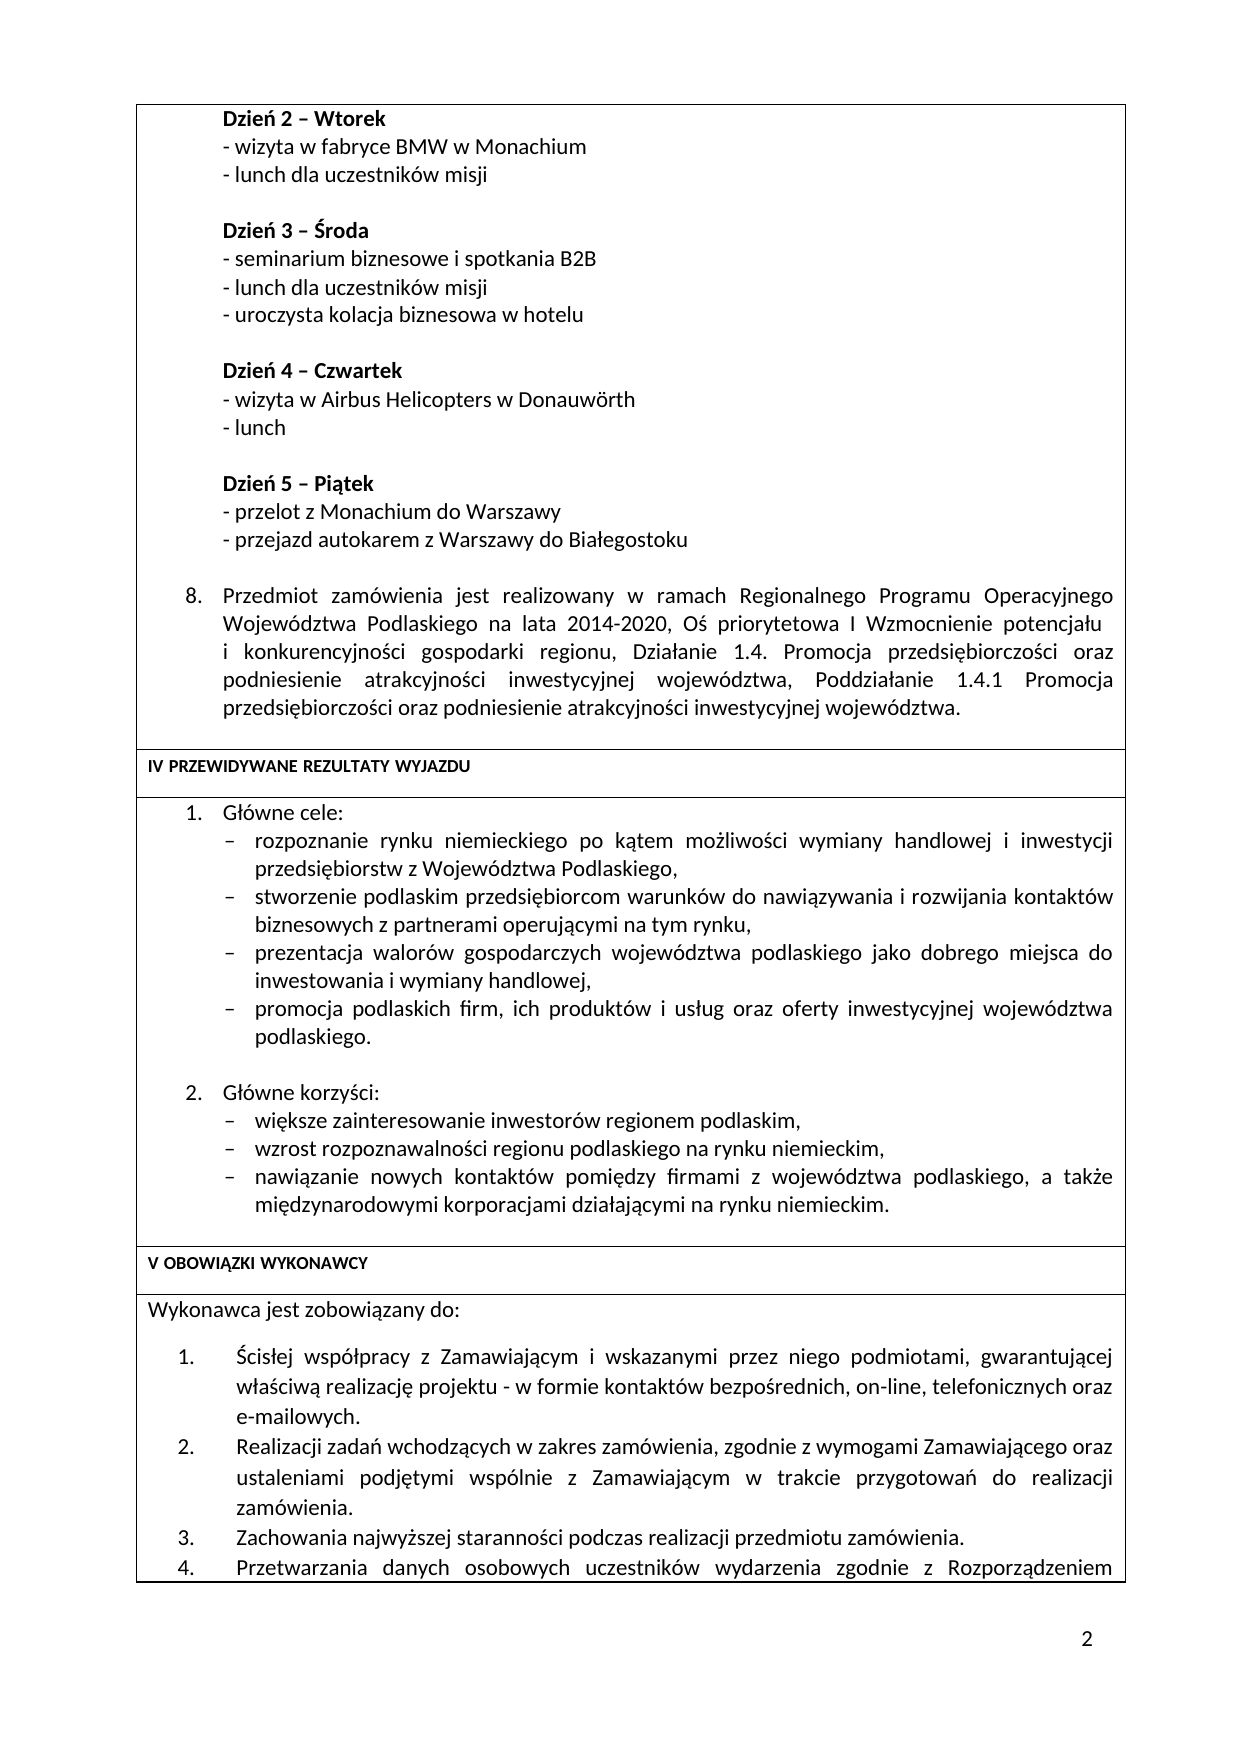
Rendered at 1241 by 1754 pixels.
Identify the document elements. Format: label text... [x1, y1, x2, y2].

table_cell Główne cele: rozpoznanie rynku niemieckiego po kątem możliwości wymiany handlowej i inwestycji przedsiębiorstw z Województwa Podlaskiego, stworzenie podlaskim przedsiębiorcom warunków do nawiązywania i rozwijania kontaktów biznesowych z partnerami operującymi na tym rynku, prezentacja walorów gospodarczych województwa podlaskiego jako dobrego miejsca do inwestowania i wymiany handlowej, promocja podlaskich firm, ich produktów i usług oraz oferty inwestycyjnej województwa podlaskiego. Główne korzyści: większe zainteresowanie inwestorów regionem podlaskim, wzrost rozpoznawalności regionu podlaskiego na rynku niemieckim, nawiązanie nowych kontaktów pomiędzy firmami z województwa podlaskiego, a także międzynarodowymi korporacjami działającymi na rynku niemieckim. [137, 798, 1125, 1246]
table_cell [137, 1295, 1125, 1581]
table_cell iv przewidywane rezultaty wyjazdu [137, 750, 1125, 797]
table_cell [137, 105, 1125, 749]
table_cell v obowiązki wykonawcy [137, 1247, 1125, 1294]
